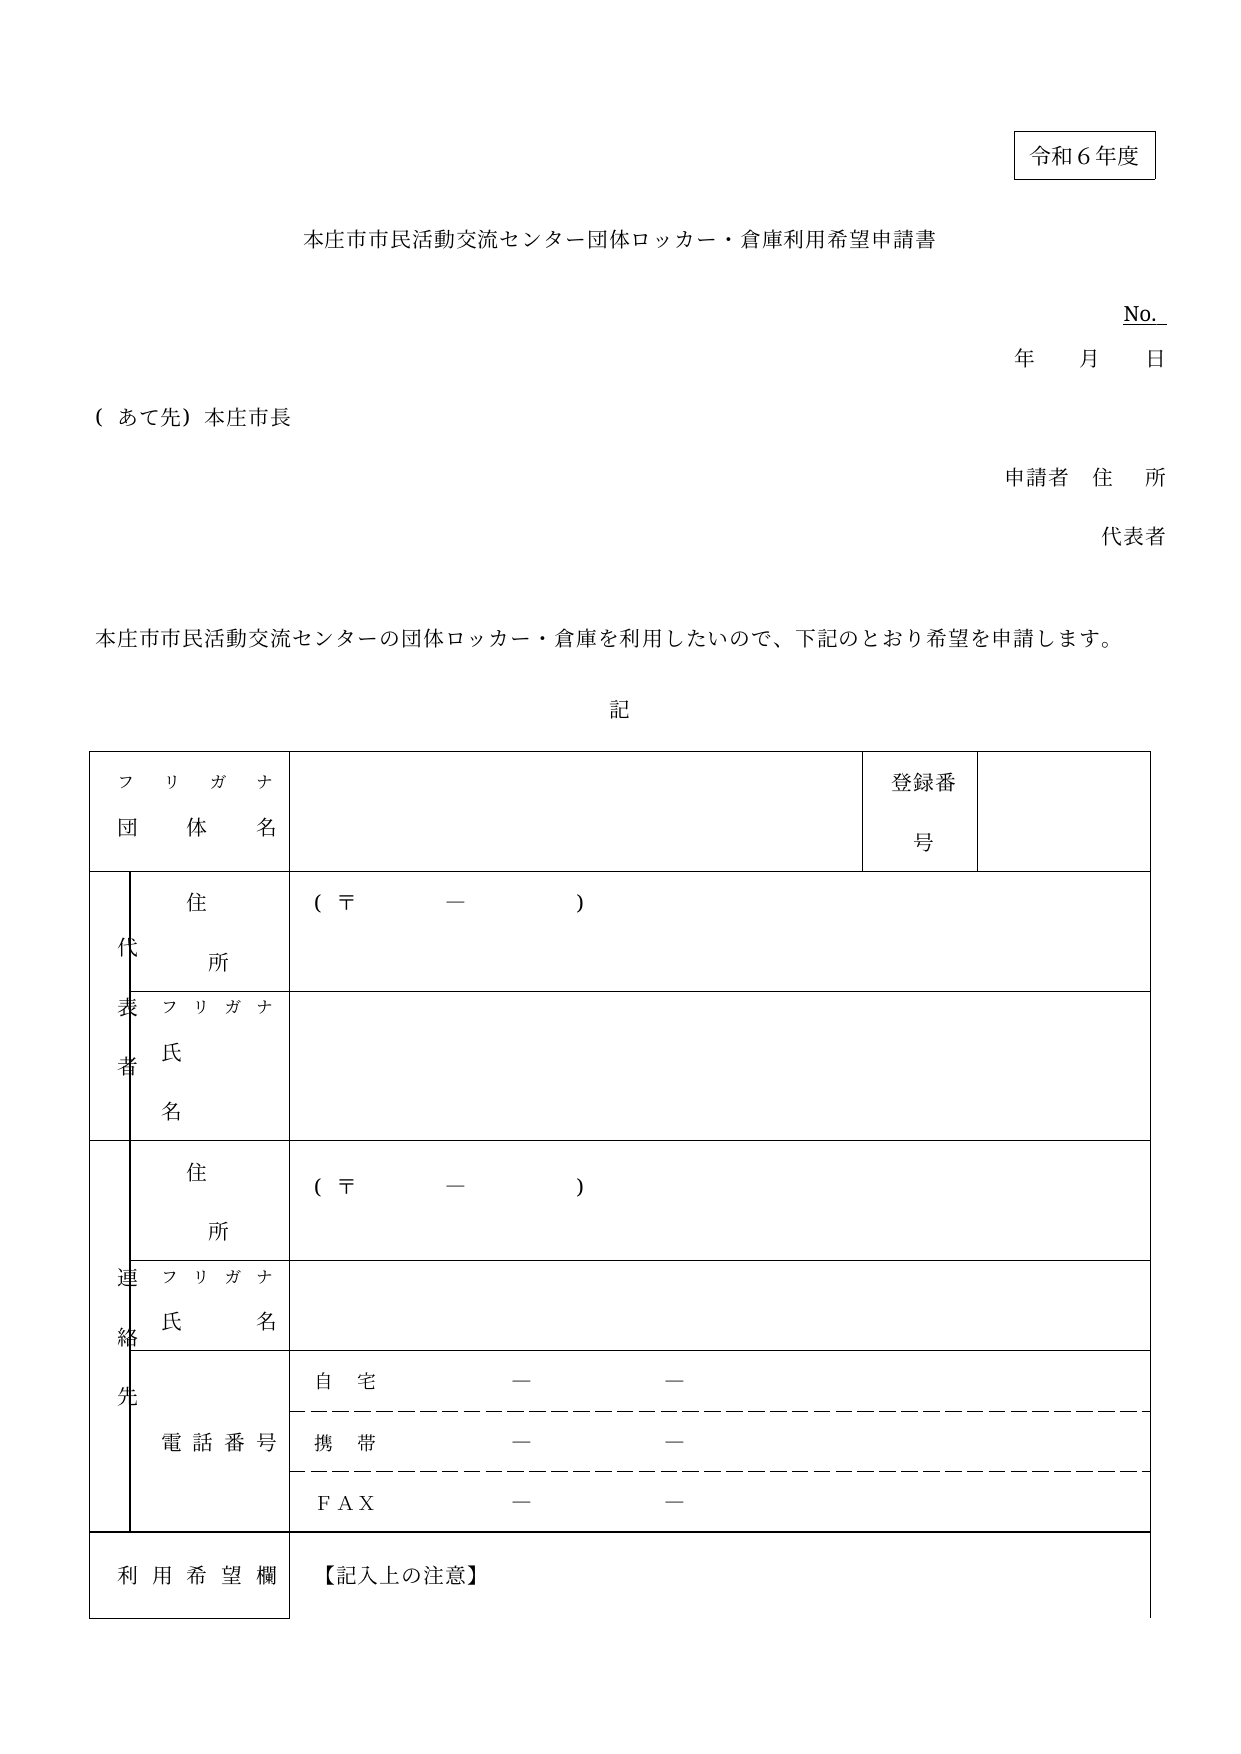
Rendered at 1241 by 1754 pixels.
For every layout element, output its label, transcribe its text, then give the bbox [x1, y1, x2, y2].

table_cell [290, 992, 1150, 1140]
table_cell 携 帯 ― ― [290, 1411, 1150, 1471]
table_cell 住所 [131, 1141, 289, 1260]
text 本庄市市民活動交流センター団体ロッカー・倉庫利用希望申請書 [73, 209, 1167, 268]
table_cell 住所 [131, 872, 289, 991]
table_cell (〒 ― ) [290, 872, 1150, 991]
text 申請者 住所 [73, 446, 1167, 506]
text 本庄市市民活動交流センターの団体ロッカー・倉庫を利用したいので、下記のとおり希望を申請します。 [73, 607, 1167, 667]
table_cell (〒 ― ) [290, 1141, 1150, 1260]
table_cell フリガナ 氏名 [131, 992, 289, 1140]
text 年 月 日 [73, 328, 1167, 387]
table_cell 連絡先 [90, 1141, 129, 1531]
table_header 登録番号 [863, 752, 977, 871]
table_cell [290, 1261, 1150, 1350]
table_cell 電話番号 [131, 1351, 289, 1531]
text No. [73, 298, 1167, 328]
text (あて先)本庄市長 [73, 387, 1167, 446]
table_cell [90, 1533, 289, 1617]
table_header [290, 752, 862, 871]
table_cell フリガナ 氏名 [131, 1261, 289, 1350]
text 記 [73, 679, 1167, 739]
table_cell 代表者 [90, 872, 129, 1140]
table_cell ＦＡＸ ― ― [290, 1471, 1150, 1531]
table_header [978, 752, 1150, 871]
text 代表者 [73, 506, 1167, 565]
table_header フリガナ 団体名 [90, 752, 289, 871]
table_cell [290, 1533, 1150, 1617]
table_cell 自 宅 ― ― [290, 1351, 1150, 1411]
